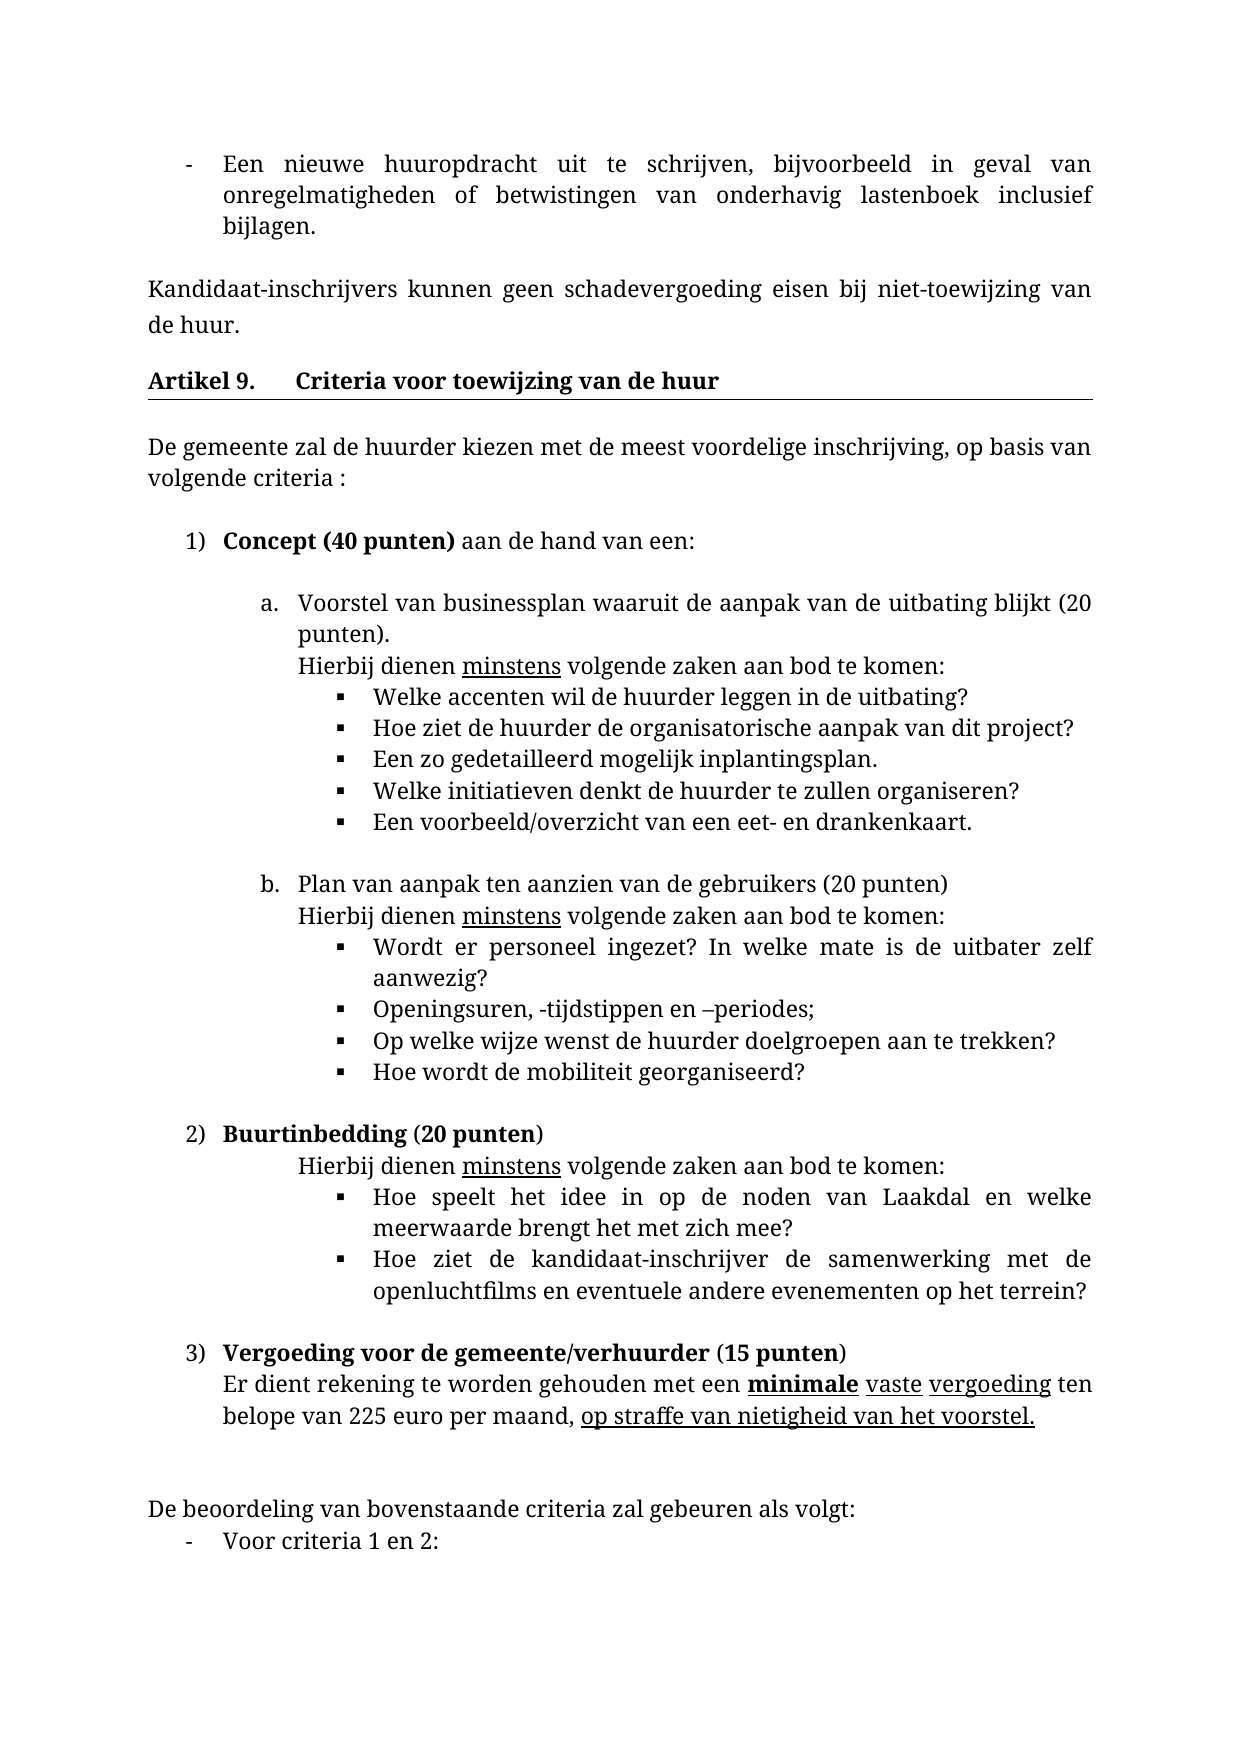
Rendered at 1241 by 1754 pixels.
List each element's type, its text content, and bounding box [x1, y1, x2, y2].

text Er dient rekening te worden gehouden met een minimale vaste vergoeding ten belope van 225 euro per maand, op straffe van nietigheid van het voorstel. [223, 1368, 1093, 1431]
list Hoe ziet de kandidaat-inschrijver de samenwerking met de openluchtfilms en eventuele andere evenementen op het terrein? [335, 1243, 1093, 1306]
list Vergoeding voor de gemeente/verhuurder (15 punten) [185, 1337, 1093, 1368]
list Welke accenten wil de huurder leggen in de uitbating? [335, 681, 1093, 712]
text Kandidaat-inschrijvers kunnen geen schadevergoeding eisen bij niet-toewijzing van de huur. [148, 273, 1093, 340]
list Een voorbeeld/overzicht van een eet- en drankenkaart. [335, 806, 1093, 837]
list Voorstel van businessplan waaruit de aanpak van de uitbating blijkt (20 punten). [260, 587, 1093, 650]
list Plan van aanpak ten aanzien van de gebruikers (20 punten) [260, 868, 1093, 900]
text Hierbij dienen minstens volgende zaken aan bod te komen: [298, 650, 1093, 681]
list Op welke wijze wenst de huurder doelgroepen aan te trekken? [335, 1025, 1093, 1056]
text De gemeente zal de huurder kiezen met de meest voordelige inschrijving, op basis van volgende criteria : [148, 431, 1093, 493]
list Welke initiatieven denkt de huurder te zullen organiseren? [335, 775, 1093, 806]
text Artikel 9. Criteria voor toewijzing van de huur [148, 365, 1093, 399]
list Hoe ziet de huurder de organisatorische aanpak van dit project? [335, 712, 1093, 743]
list Concept (40 punten) aan de hand van een: [185, 525, 1093, 556]
list Hoe speelt het idee in op de noden van Laakdal en welke meerwaarde brengt het met zich mee? [335, 1181, 1093, 1243]
list Een zo gedetailleerd mogelijk inplantingsplan. [335, 743, 1093, 775]
list Wordt er personeel ingezet? In welke mate is de uitbater zelf aanwezig? [335, 931, 1093, 993]
list Openingsuren, -tijdstippen en –periodes; [335, 993, 1093, 1025]
text Hierbij dienen minstens volgende zaken aan bod te komen: [298, 1150, 1093, 1181]
list Hoe wordt de mobiliteit georganiseerd? [335, 1056, 1093, 1087]
list Een nieuwe huuropdracht uit te schrijven, bijvoorbeeld in geval van onregelmatigheden of betwistingen van onderhavig lastenboek inclusief bijlagen. [185, 148, 1093, 241]
list Voor criteria 1 en 2: [185, 1525, 1093, 1556]
text De beoordeling van bovenstaande criteria zal gebeuren als volgt: [148, 1493, 1093, 1525]
list Buurtinbedding (20 punten) [185, 1118, 1093, 1150]
text Hierbij dienen minstens volgende zaken aan bod te komen: [298, 900, 1093, 931]
